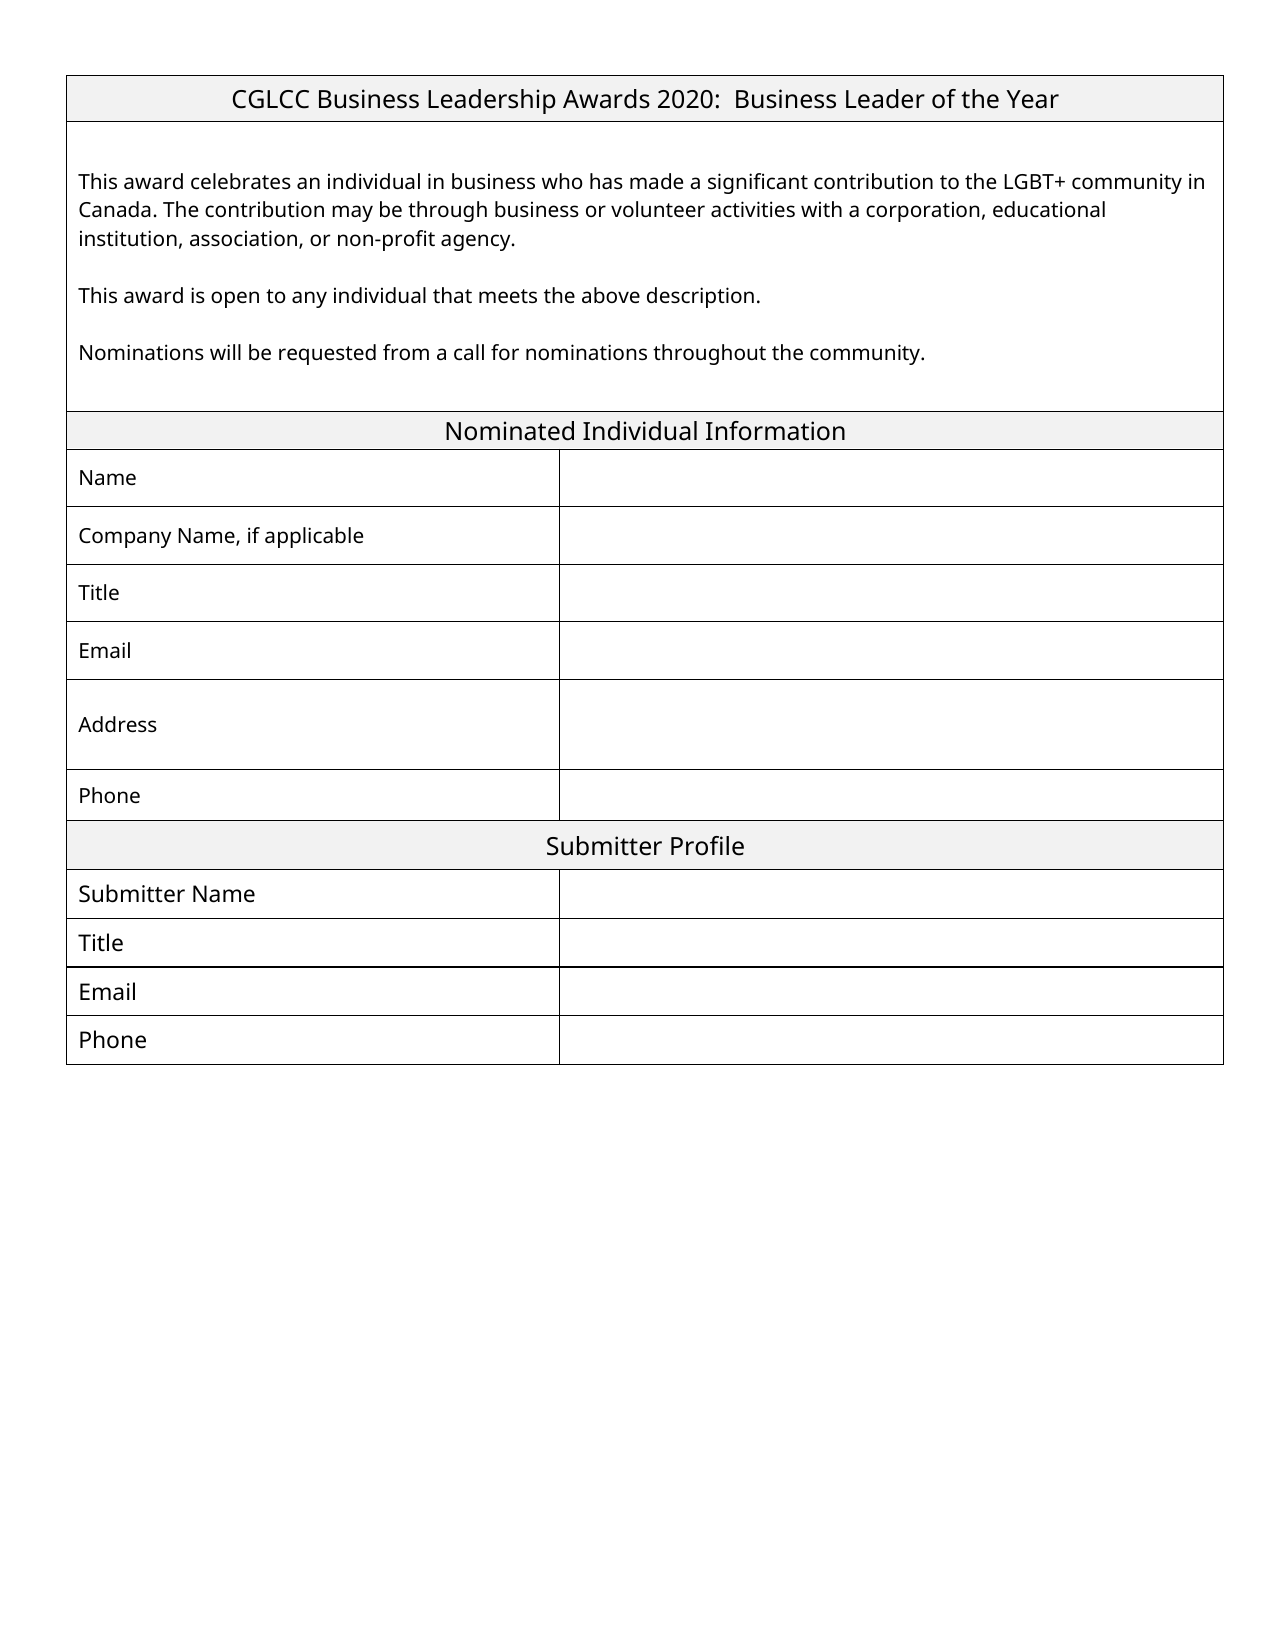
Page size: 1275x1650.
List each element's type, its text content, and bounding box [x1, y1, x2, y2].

table_cell Address [67, 680, 559, 768]
table_cell [560, 1016, 1223, 1064]
table_header CGLCC Business Leadership Awards 2020: Business Leader of the Year [67, 76, 1223, 121]
table_cell [560, 870, 1223, 918]
table_cell Nominated Individual Information [67, 412, 1223, 448]
table_cell [560, 565, 1223, 621]
table_cell [560, 968, 1223, 1015]
table_cell Email [67, 622, 559, 678]
table_cell [560, 507, 1223, 563]
table_cell [560, 622, 1223, 678]
table_cell [560, 919, 1223, 966]
table_cell Submitter Profile [67, 821, 1223, 869]
table_cell Title [67, 565, 559, 621]
table_cell Title [67, 919, 559, 966]
table_cell [560, 770, 1223, 820]
table_cell Phone [67, 770, 559, 820]
table_cell Submitter Name [67, 870, 559, 918]
table_cell Phone [67, 1016, 559, 1064]
table_cell [560, 680, 1223, 768]
table_cell Company Name, if applicable [67, 507, 559, 563]
table_cell This award celebrates an individual in business who has made a significant contribution to the LGBT+ community in Canada. The contribution may be through business or volunteer activities with a corporation, educational institution, association, or non-profit agency. This award is open to any individual that meets the above description. Nominations will be requested from a call for nominations throughout the community. [67, 122, 1223, 411]
table_cell [560, 450, 1223, 506]
table_cell Email [67, 968, 559, 1015]
table_cell Name [67, 450, 559, 506]
